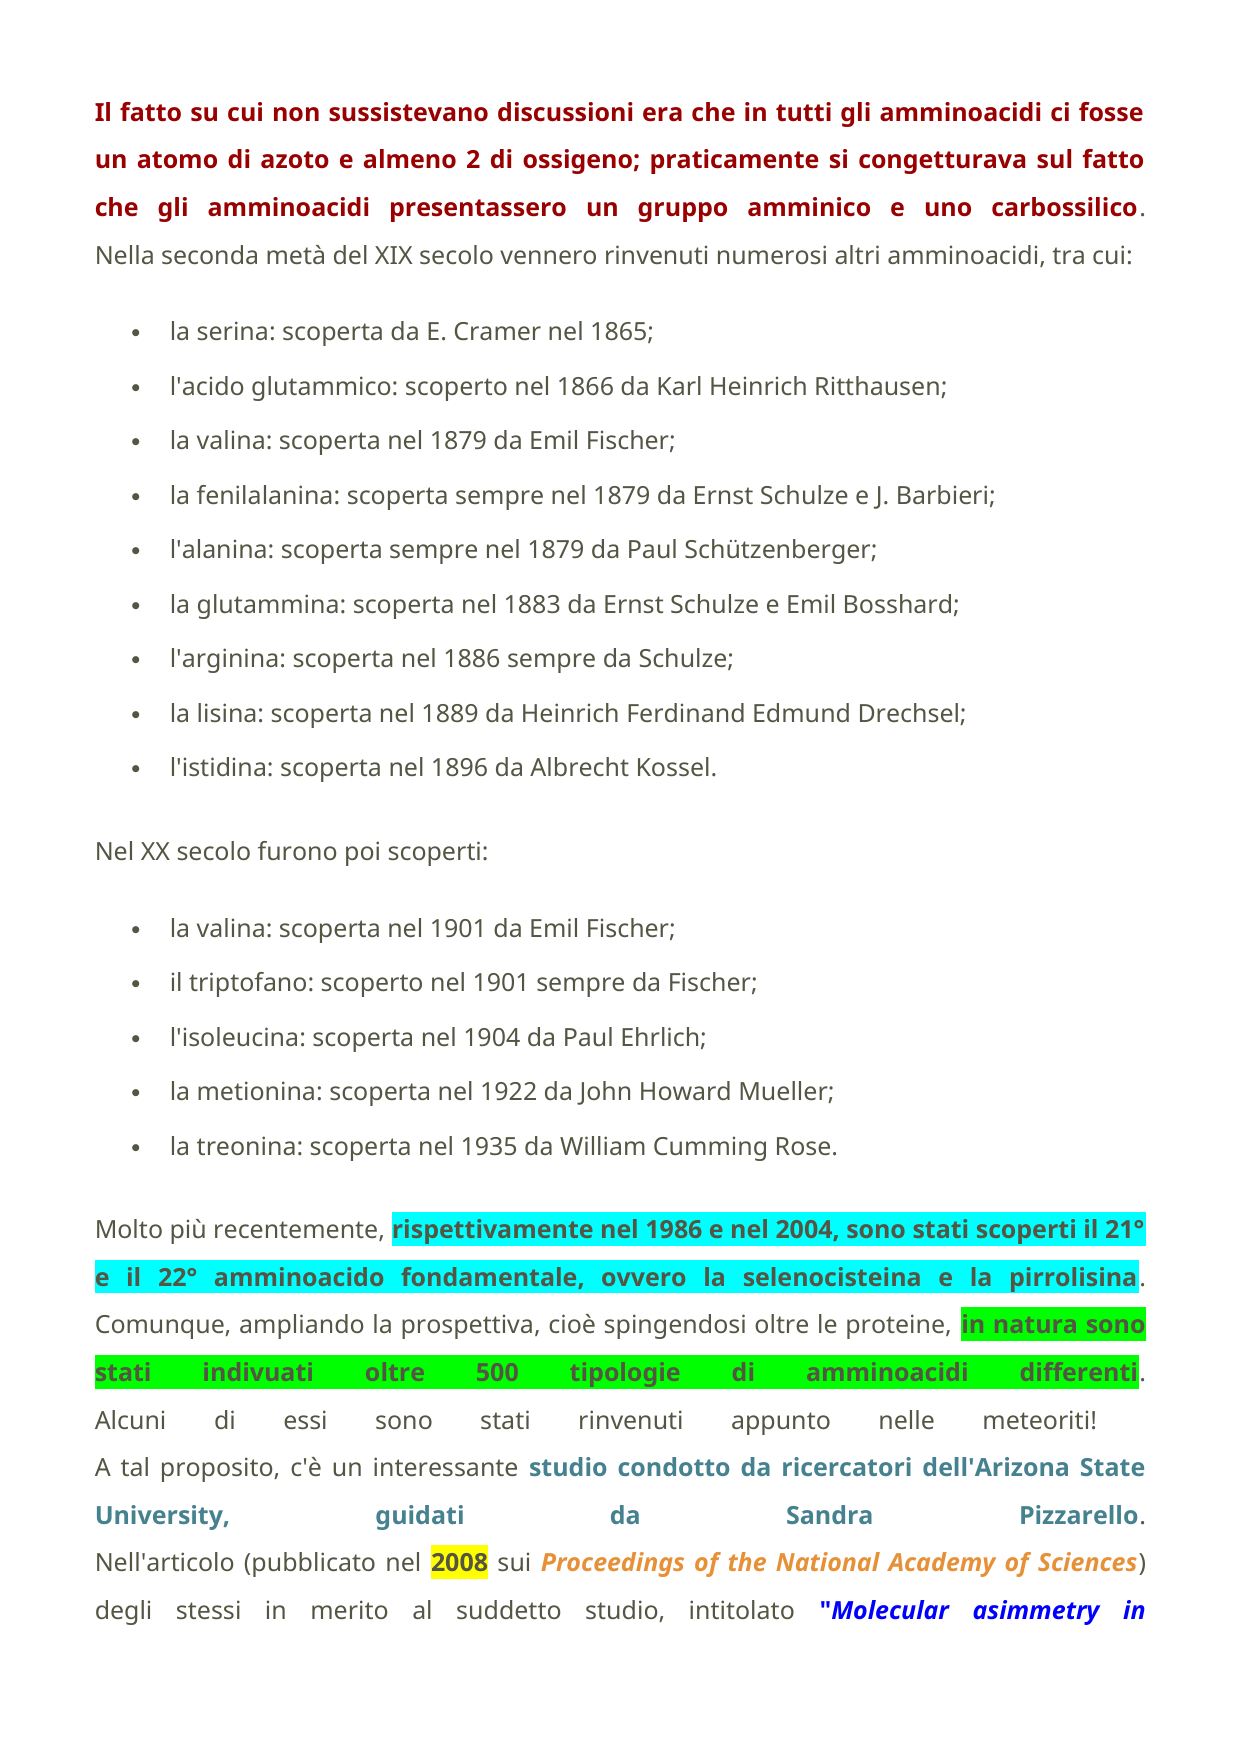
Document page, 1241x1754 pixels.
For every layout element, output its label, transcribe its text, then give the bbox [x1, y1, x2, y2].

list l'istidina: scoperta nel 1896 da Albrecht Kossel. [132, 750, 1146, 784]
text Nel XX secolo furono poi scoperti: [94, 833, 1146, 868]
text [94, 1212, 1146, 1627]
list la lisina: scoperta nel 1889 da Heinrich Ferdinand Edmund Drechsel; [132, 695, 1146, 729]
list la glutammina: scoperta nel 1883 da Ernst Schulze e Emil Bosshard; [132, 586, 1146, 621]
list la fenilalanina: scoperta sempre nel 1879 da Ernst Schulze e J. Barbieri; [132, 477, 1146, 512]
list la serina: scoperta da E. Cramer nel 1865; [132, 314, 1146, 348]
list l'arginina: scoperta nel 1886 sempre da Schulze; [132, 641, 1146, 675]
list la valina: scoperta nel 1901 da Emil Fischer; [132, 910, 1146, 944]
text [94, 94, 1146, 271]
list la valina: scoperta nel 1879 da Emil Fischer; [132, 423, 1146, 457]
list l'isoleucina: scoperta nel 1904 da Paul Ehrlich; [132, 1019, 1146, 1053]
list l'acido glutammico: scoperto nel 1866 da Karl Heinrich Ritthausen; [132, 368, 1146, 403]
list l'alanina: scoperta sempre nel 1879 da Paul Schützenberger; [132, 532, 1146, 566]
list il triptofano: scoperto nel 1901 sempre da Fischer; [132, 965, 1146, 999]
list la treonina: scoperta nel 1935 da William Cumming Rose. [132, 1128, 1146, 1162]
list la metionina: scoperta nel 1922 da John Howard Mueller; [132, 1074, 1146, 1108]
